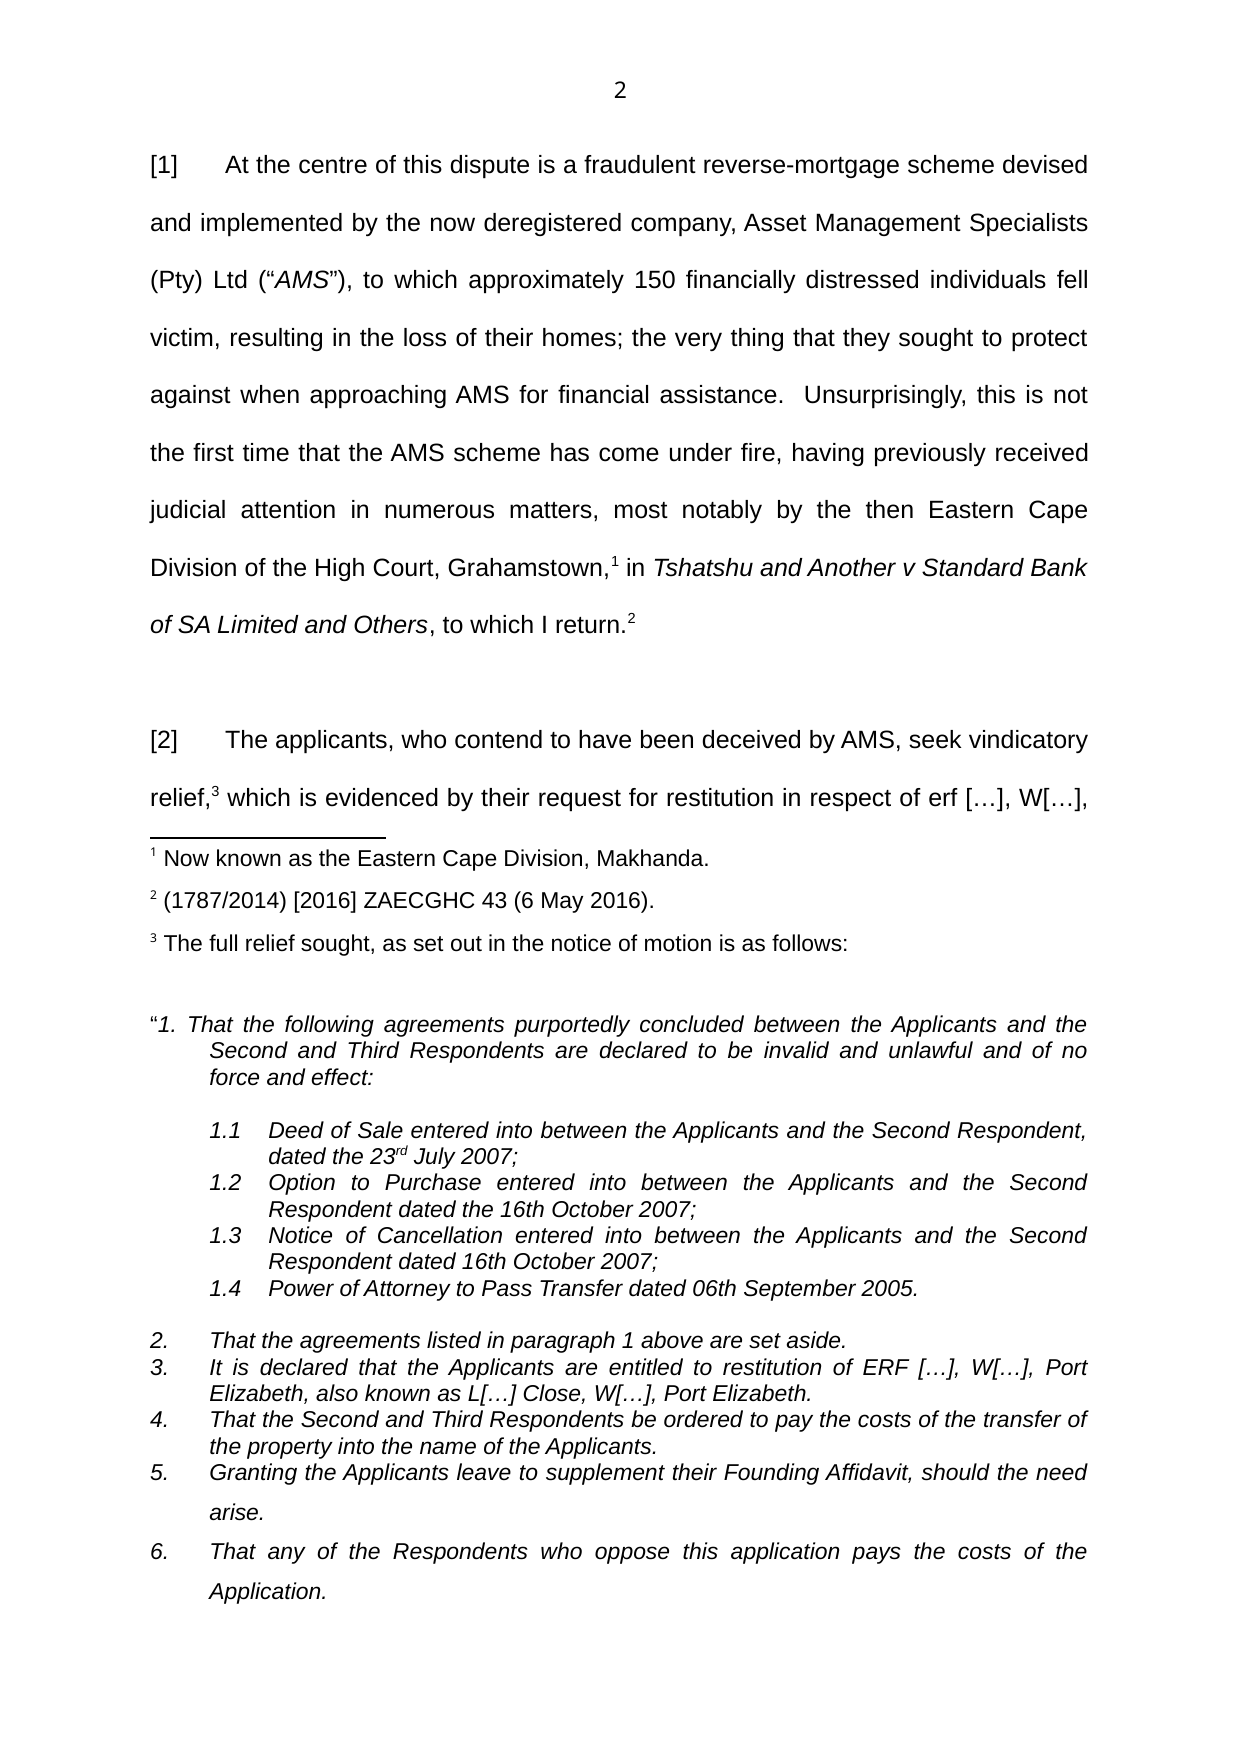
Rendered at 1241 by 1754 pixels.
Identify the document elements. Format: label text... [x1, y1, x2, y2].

text [1] At the centre of this dispute is a fraudulent reverse-mortgage scheme devised and implemented by the now deregistered company, Asset Management Specialists (Pty) Ltd (“AMS”), to which approximately 150 financially distressed individuals fell victim, resulting in the loss of their homes; the very thing that they sought to protect against when approaching AMS for financial assistance. Unsurprisingly, this is not the first time that the AMS scheme has come under fire, having previously received judicial attention in numerous matters, most notably by the then Eastern Cape Division of the High Court, Grahamstown, in Tshatshu and Another v Standard Bank of SA Limited and Others, to which I return. [150, 150, 1090, 639]
text [2] The applicants, who contend to have been deceived by AMS, seek vindicatory relief, which is evidenced by their request for restitution in respect of erf […], W[…], Gqeberha, more commonly referred to as L[…] Close, W[…], Gqeberha (“the immovable property”). [150, 725, 1090, 811]
